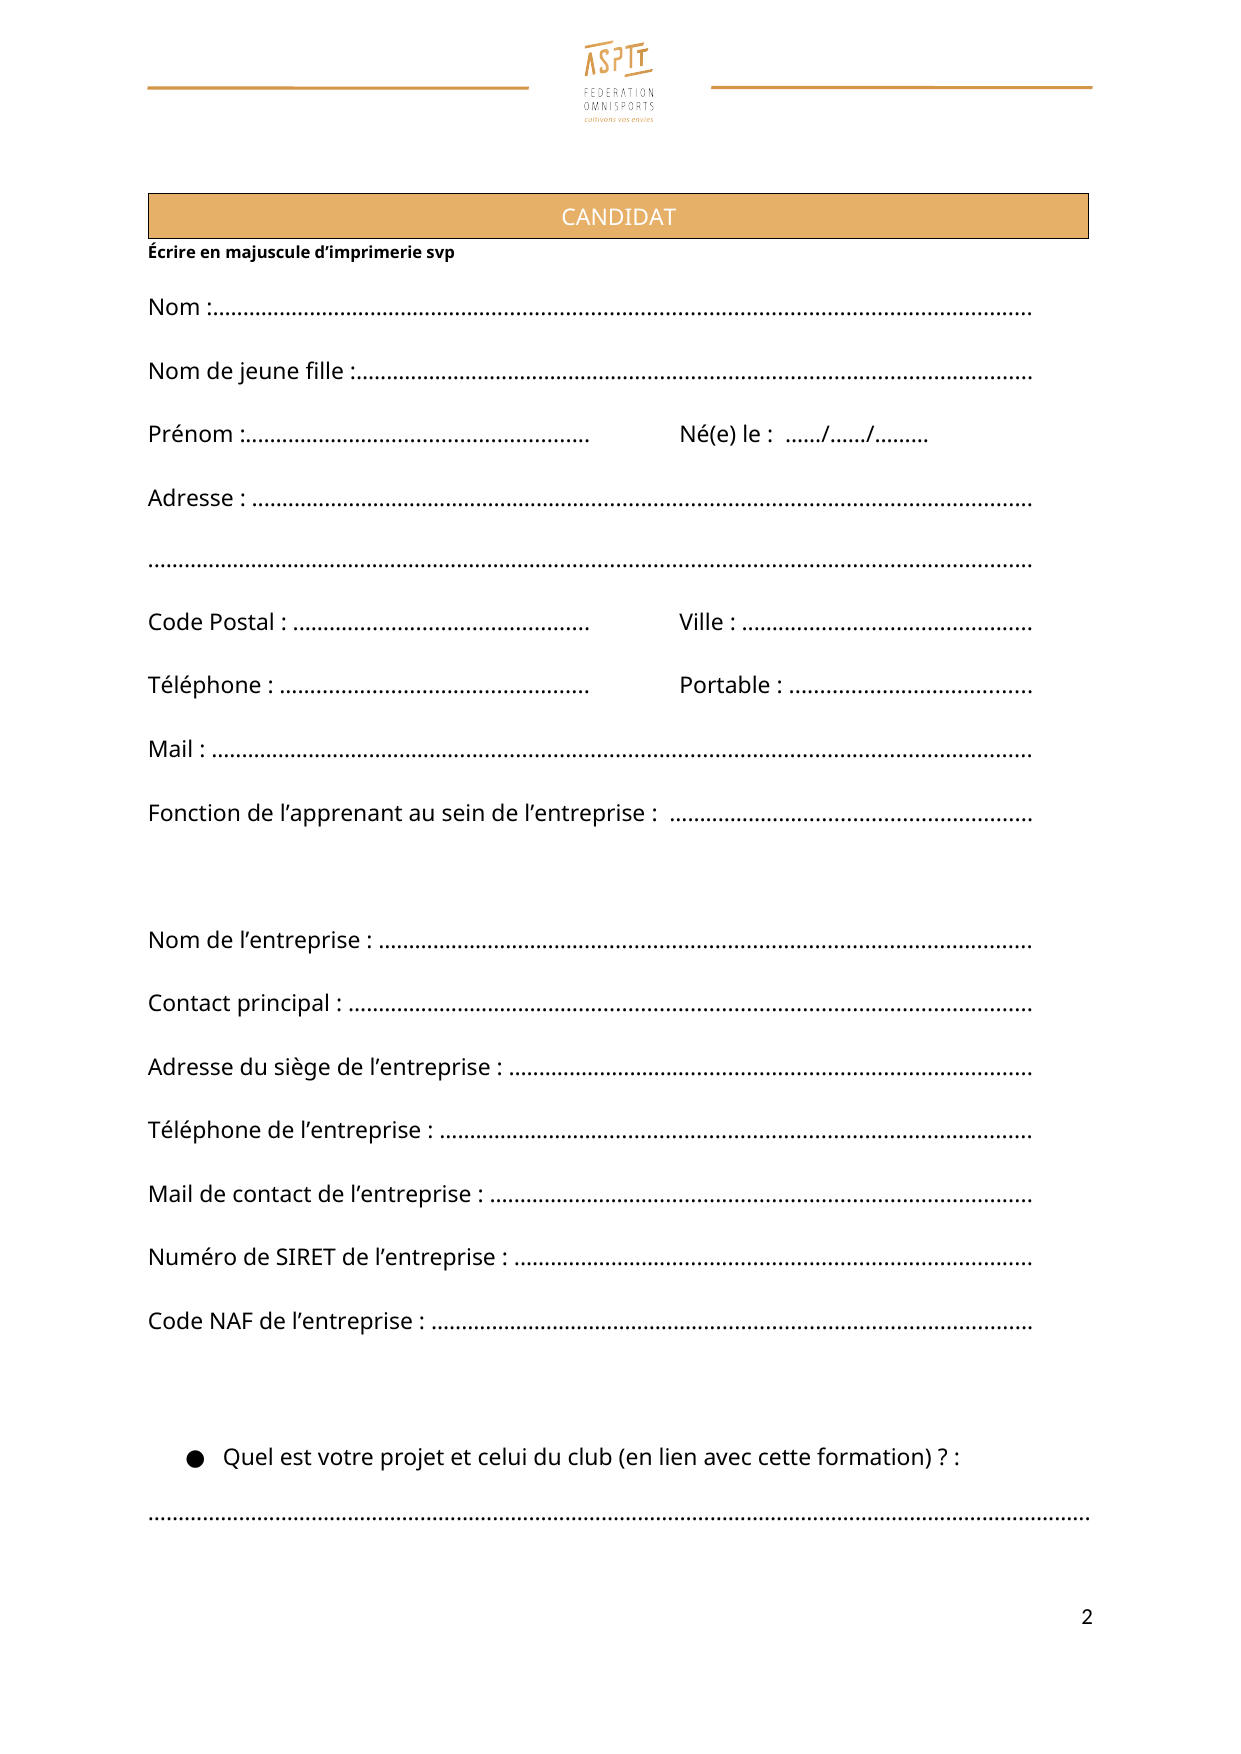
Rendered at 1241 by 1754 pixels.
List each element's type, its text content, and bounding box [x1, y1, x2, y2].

text Mail : [148, 733, 1093, 764]
text Adresse : [148, 482, 1093, 513]
text Code NAF de l’entreprise : [148, 1305, 1093, 1336]
text Contact principal : [148, 987, 1093, 1018]
picture [553, 15, 687, 148]
text Téléphone : Portable : [148, 669, 1093, 701]
text Mail de contact de l’entreprise : [148, 1178, 1093, 1209]
text Numéro de SIRET de l’entreprise : [148, 1241, 1093, 1272]
text Téléphone de l’entreprise : [148, 1114, 1093, 1145]
text Nom : [148, 291, 1093, 323]
text Nom de l’entreprise : [148, 923, 1093, 955]
text Nom de jeune fille : [148, 355, 1093, 386]
text Prénom : Né(e) le : ……/……/……… [148, 418, 1093, 450]
text Adresse du siège de l’entreprise : [148, 1051, 1093, 1082]
text ………………………………………………………………………………………………………………………………………... [148, 1496, 1093, 1527]
list Quel est votre projet et celui du club (en lien avec cette formation) ? : [185, 1432, 1093, 1479]
text Code Postal : Ville : [148, 606, 1093, 637]
text Fonction de l’apprenant au sein de l’entreprise : [148, 796, 1093, 828]
text Écrire en majuscule d’imprimerie svp [148, 198, 1093, 263]
